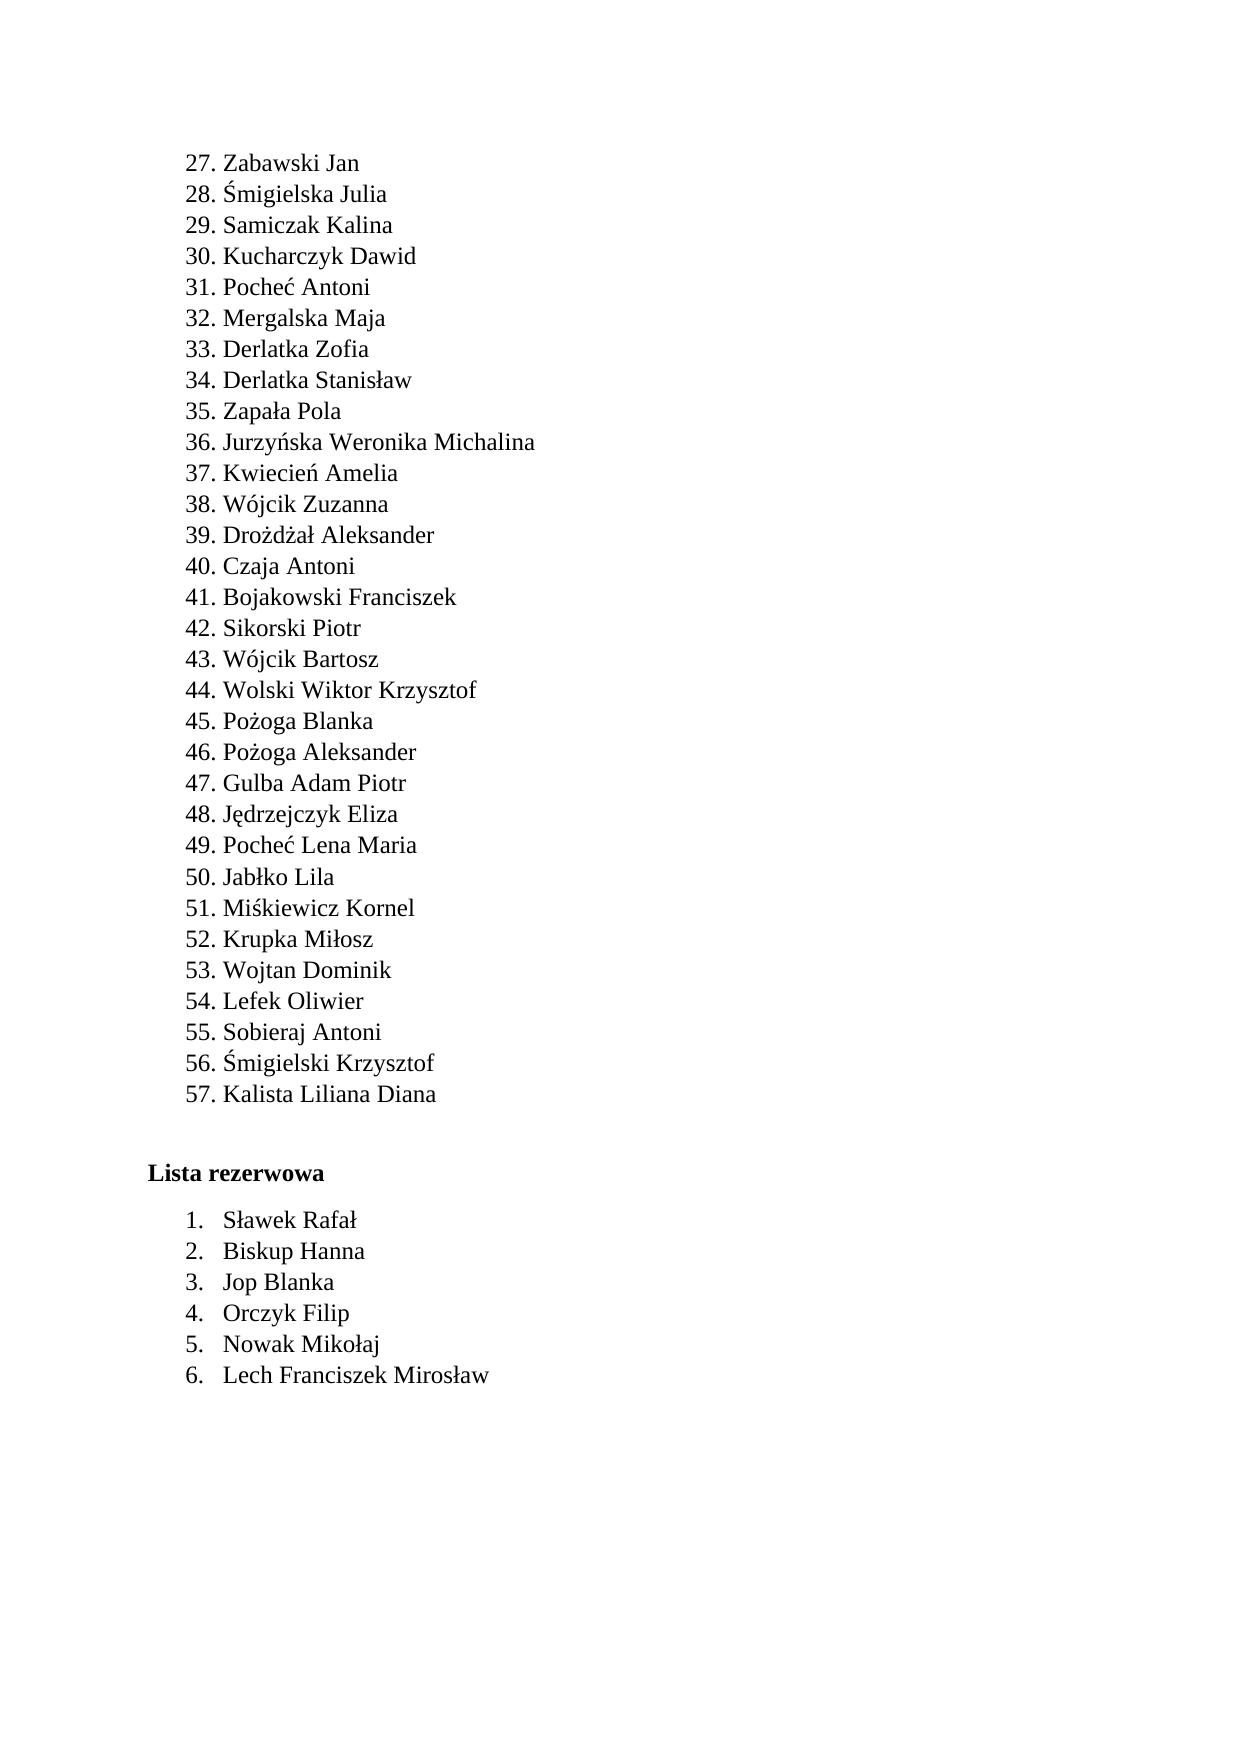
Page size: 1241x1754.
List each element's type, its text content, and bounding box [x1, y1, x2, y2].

list Wolski Wiktor Krzysztof [185, 675, 1093, 704]
list Pożoga Aleksander [185, 737, 1093, 766]
list Wojtan Dominik [185, 955, 1093, 983]
list Kwiecień Amelia [185, 458, 1093, 487]
list Samiczak Kalina [185, 210, 1093, 238]
list Sikorski Piotr [185, 613, 1093, 642]
list Pożoga Blanka [185, 706, 1093, 735]
list Pocheć Lena Maria [185, 831, 1093, 859]
list Derlatka Stanisław [185, 365, 1093, 394]
list Wójcik Bartosz [185, 644, 1093, 673]
list Nowak Mikołaj [185, 1329, 1093, 1358]
list Lech Franciszek Mirosław [185, 1361, 1093, 1389]
text Lista rezerwowa [148, 1158, 1093, 1186]
list Orczyk Filip [185, 1298, 1093, 1327]
list Bojakowski Franciszek [185, 582, 1093, 611]
list Drożdżał Aleksander [185, 520, 1093, 549]
list Śmigielski Krzysztof [185, 1048, 1093, 1077]
list Pocheć Antoni [185, 272, 1093, 301]
list Biskup Hanna [185, 1236, 1093, 1265]
list Zapała Pola [185, 396, 1093, 425]
list Kucharczyk Dawid [185, 241, 1093, 269]
list Kalista Liliana Diana [185, 1079, 1093, 1108]
list Czaja Antoni [185, 551, 1093, 580]
list Miśkiewicz Kornel [185, 893, 1093, 921]
list Jop Blanka [185, 1267, 1093, 1296]
list Śmigielska Julia [185, 179, 1093, 207]
list Jabłko Lila [185, 862, 1093, 890]
list Sławek Rafał [185, 1205, 1093, 1234]
list Derlatka Zofia [185, 334, 1093, 363]
list Zabawski Jan [185, 148, 1093, 176]
list Mergalska Maja [185, 303, 1093, 332]
list Wójcik Zuzanna [185, 489, 1093, 518]
list Sobieraj Antoni [185, 1017, 1093, 1046]
list Gulba Adam Piotr [185, 768, 1093, 797]
list Jędrzejczyk Eliza [185, 799, 1093, 828]
list Lefek Oliwier [185, 986, 1093, 1014]
list Krupka Miłosz [185, 924, 1093, 952]
list Jurzyńska Weronika Michalina [185, 427, 1093, 456]
